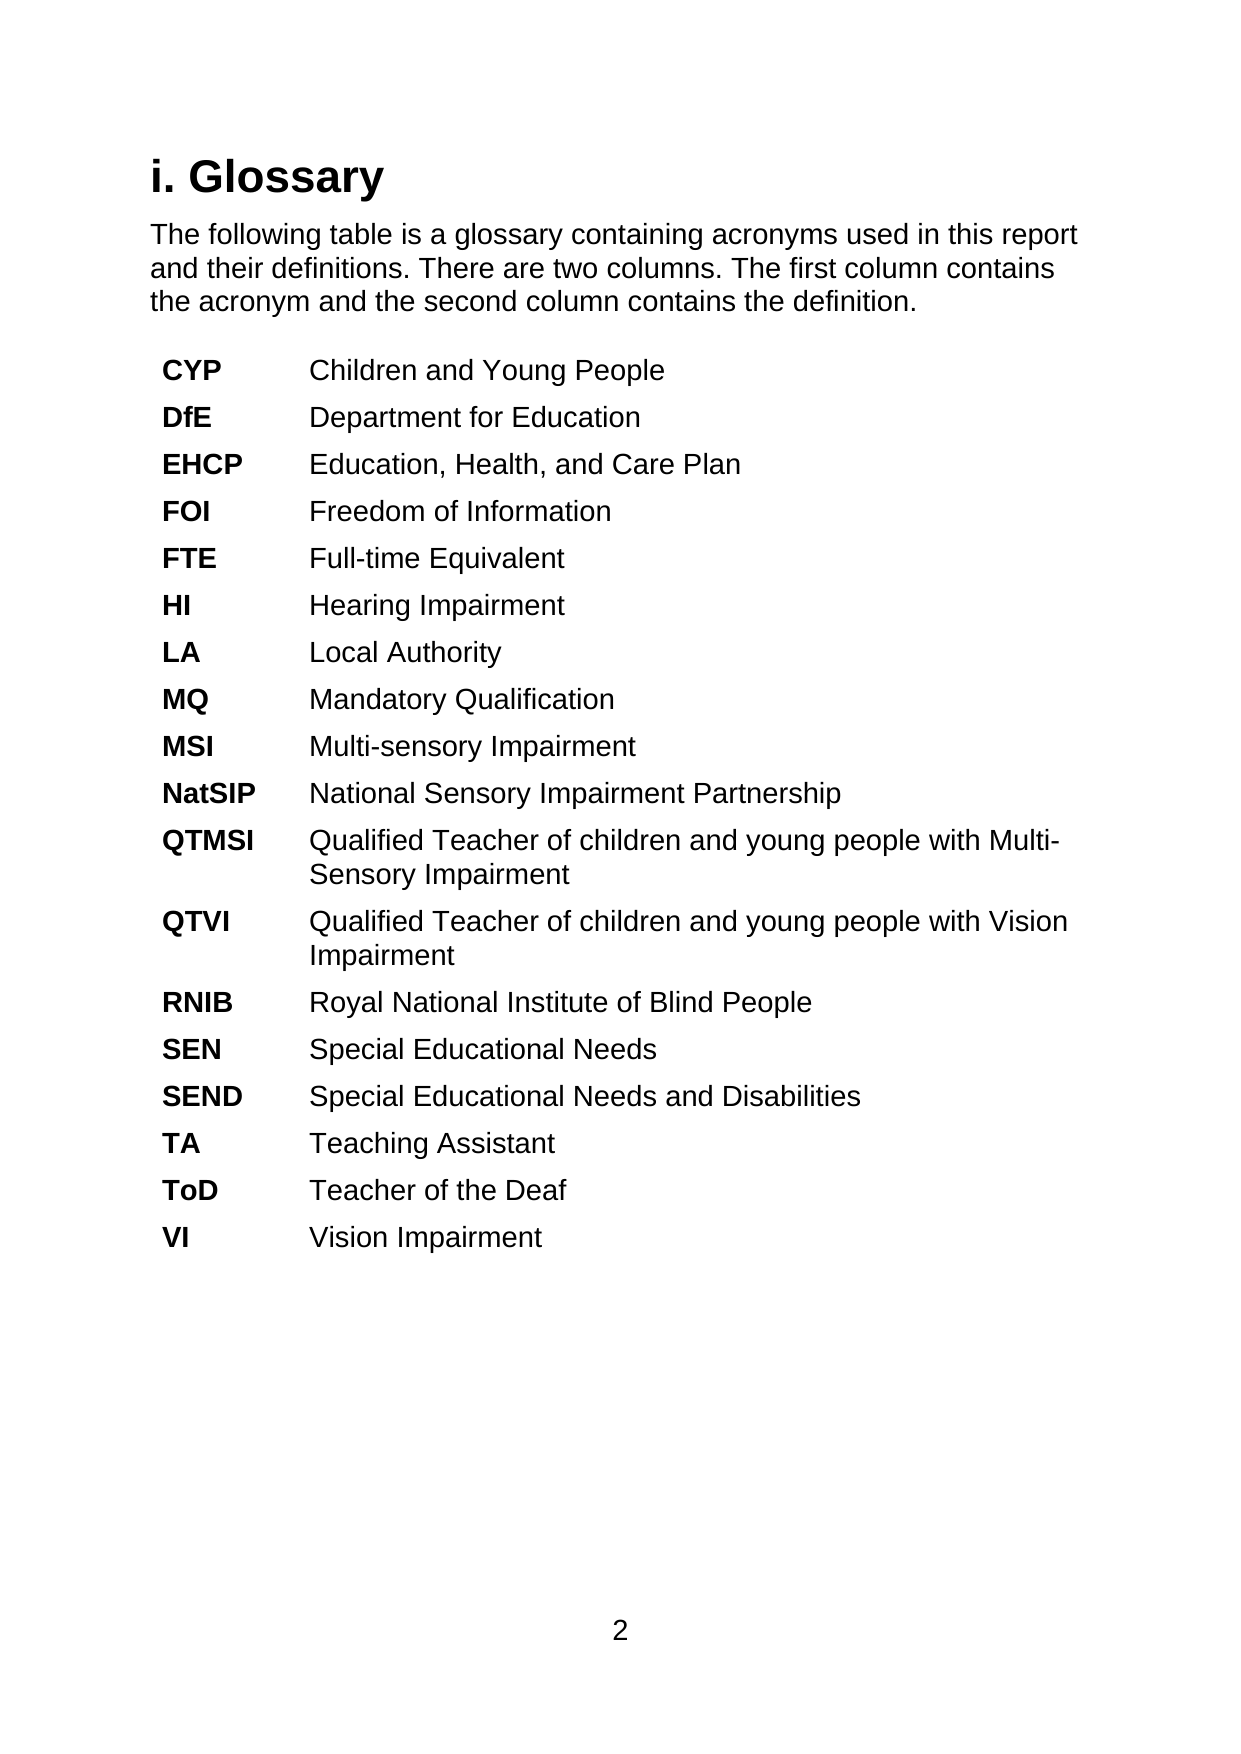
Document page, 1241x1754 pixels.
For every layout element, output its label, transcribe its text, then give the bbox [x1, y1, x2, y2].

table_cell Education, Health, and Care Plan [298, 447, 1089, 493]
table_cell National Sensory Impairment Partnership [298, 776, 1089, 822]
table_cell ToD [151, 1173, 297, 1219]
table_cell Special Educational Needs [298, 1032, 1089, 1078]
table_cell Teaching Assistant [298, 1126, 1089, 1172]
table_cell MQ [151, 682, 297, 728]
text The following table is a glossary containing acronyms used in this report and their definitions. There are two columns. The first column contains the acronym and the second column contains the definition. [150, 217, 1090, 318]
table_cell Mandatory Qualification [298, 682, 1089, 728]
table_cell QTMSI [151, 823, 297, 903]
table_cell NatSIP [151, 776, 297, 822]
table_cell SEN [151, 1032, 297, 1078]
subtitle i. Glossary [150, 150, 1090, 203]
table_cell Full-time Equivalent [298, 541, 1089, 587]
table_cell DfE [151, 400, 297, 446]
table_cell Multi-sensory Impairment [298, 729, 1089, 775]
table_cell RNIB [151, 985, 297, 1031]
table_cell TA [151, 1126, 297, 1172]
table_cell FTE [151, 541, 297, 587]
table_cell Royal National Institute of Blind People [298, 985, 1089, 1031]
table_cell Hearing Impairment [298, 588, 1089, 634]
table_cell VI [151, 1220, 297, 1266]
table_cell LA [151, 635, 297, 681]
table_cell Freedom of Information [298, 494, 1089, 540]
table_cell Department for Education [298, 400, 1089, 446]
table_cell HI [151, 588, 297, 634]
table_cell Local Authority [298, 635, 1089, 681]
table_cell QTVI [151, 904, 297, 983]
table_header CYP [151, 353, 297, 398]
table_cell Special Educational Needs and Disabilities [298, 1079, 1089, 1125]
table_cell Qualified Teacher of children and young people with Multi-Sensory Impairment [298, 823, 1089, 903]
table_cell Teacher of the Deaf [298, 1173, 1089, 1219]
table_cell Qualified Teacher of children and young people with Vision Impairment [298, 904, 1089, 983]
table_cell MSI [151, 729, 297, 775]
table_cell EHCP [151, 447, 297, 493]
table_cell FOI [151, 494, 297, 540]
table_cell SEND [151, 1079, 297, 1125]
table_cell Vision Impairment [298, 1220, 1089, 1266]
table_header Children and Young People [298, 353, 1089, 398]
